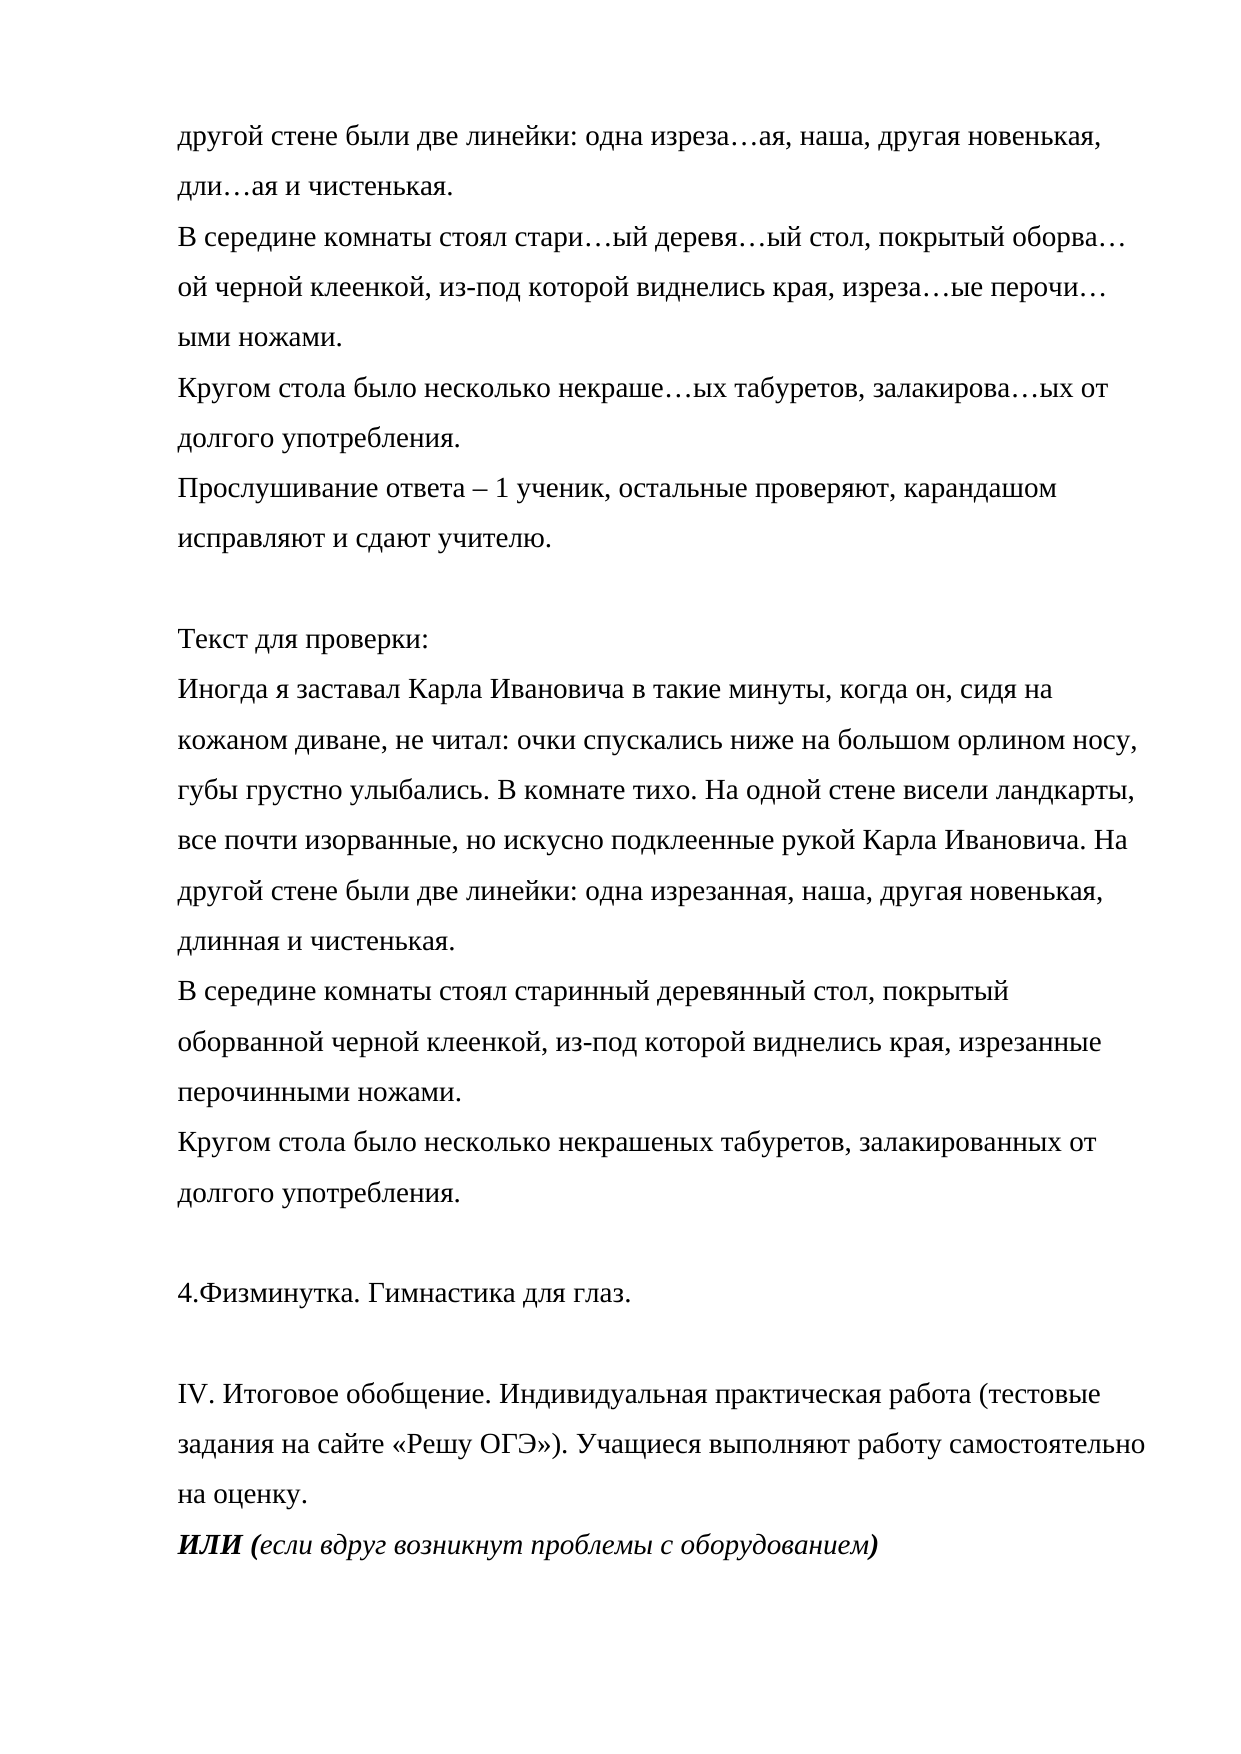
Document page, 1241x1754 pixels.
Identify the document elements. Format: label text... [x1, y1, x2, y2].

text ИЛИ (если вдруг возникнут проблемы с оборудованием) [177, 1527, 1152, 1560]
text Кругом стола было несколько некраше…ых табуретов, залакирова…ых от долгого употребления. [177, 370, 1152, 453]
text IV. Итоговое обобщение. Индивидуальная практическая работа (тестовые задания на сайте «Решу ОГЭ»). Учащиеся выполняют работу самостоятельно на оценку. [177, 1376, 1152, 1510]
text Иногда я заставал Карла Ивановича в такие минуты, когда он, сидя на кожаном диване, не читал: очки спускались ниже на большом орлином носу, губы грустно улыбались. В комнате тихо. На одной стене висели ландкарты, все почти изорванные, но искусно подклеенные рукой Карла Ивановича. На другой стене были две линейки: одна изрезанная, наша, другая новенькая, длинная и чистенькая. [177, 672, 1152, 957]
text Прослушивание ответа – 1 ученик, остальные проверяют, карандашом исправляют и сдают учителю. [177, 470, 1152, 554]
text Кругом стола было несколько некрашеных табуретов, залакированных от долгого употребления. [177, 1124, 1152, 1208]
text 4.Физминутка. Гимнастика для глаз. [177, 1275, 1152, 1309]
text В середине комнаты стоял старинный деревянный стол, покрытый оборванной черной клеенкой, из-под которой виднелись края, изрезанные перочинными ножами. [177, 973, 1152, 1108]
text В середине комнаты стоял стари…ый деревя…ый стол, покрытый оборва…ой черной клеенкой, из-под которой виднелись края, изреза…ые перочи…ыми ножами. [177, 219, 1152, 353]
text Текст для проверки: [177, 621, 1152, 655]
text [177, 118, 1152, 202]
